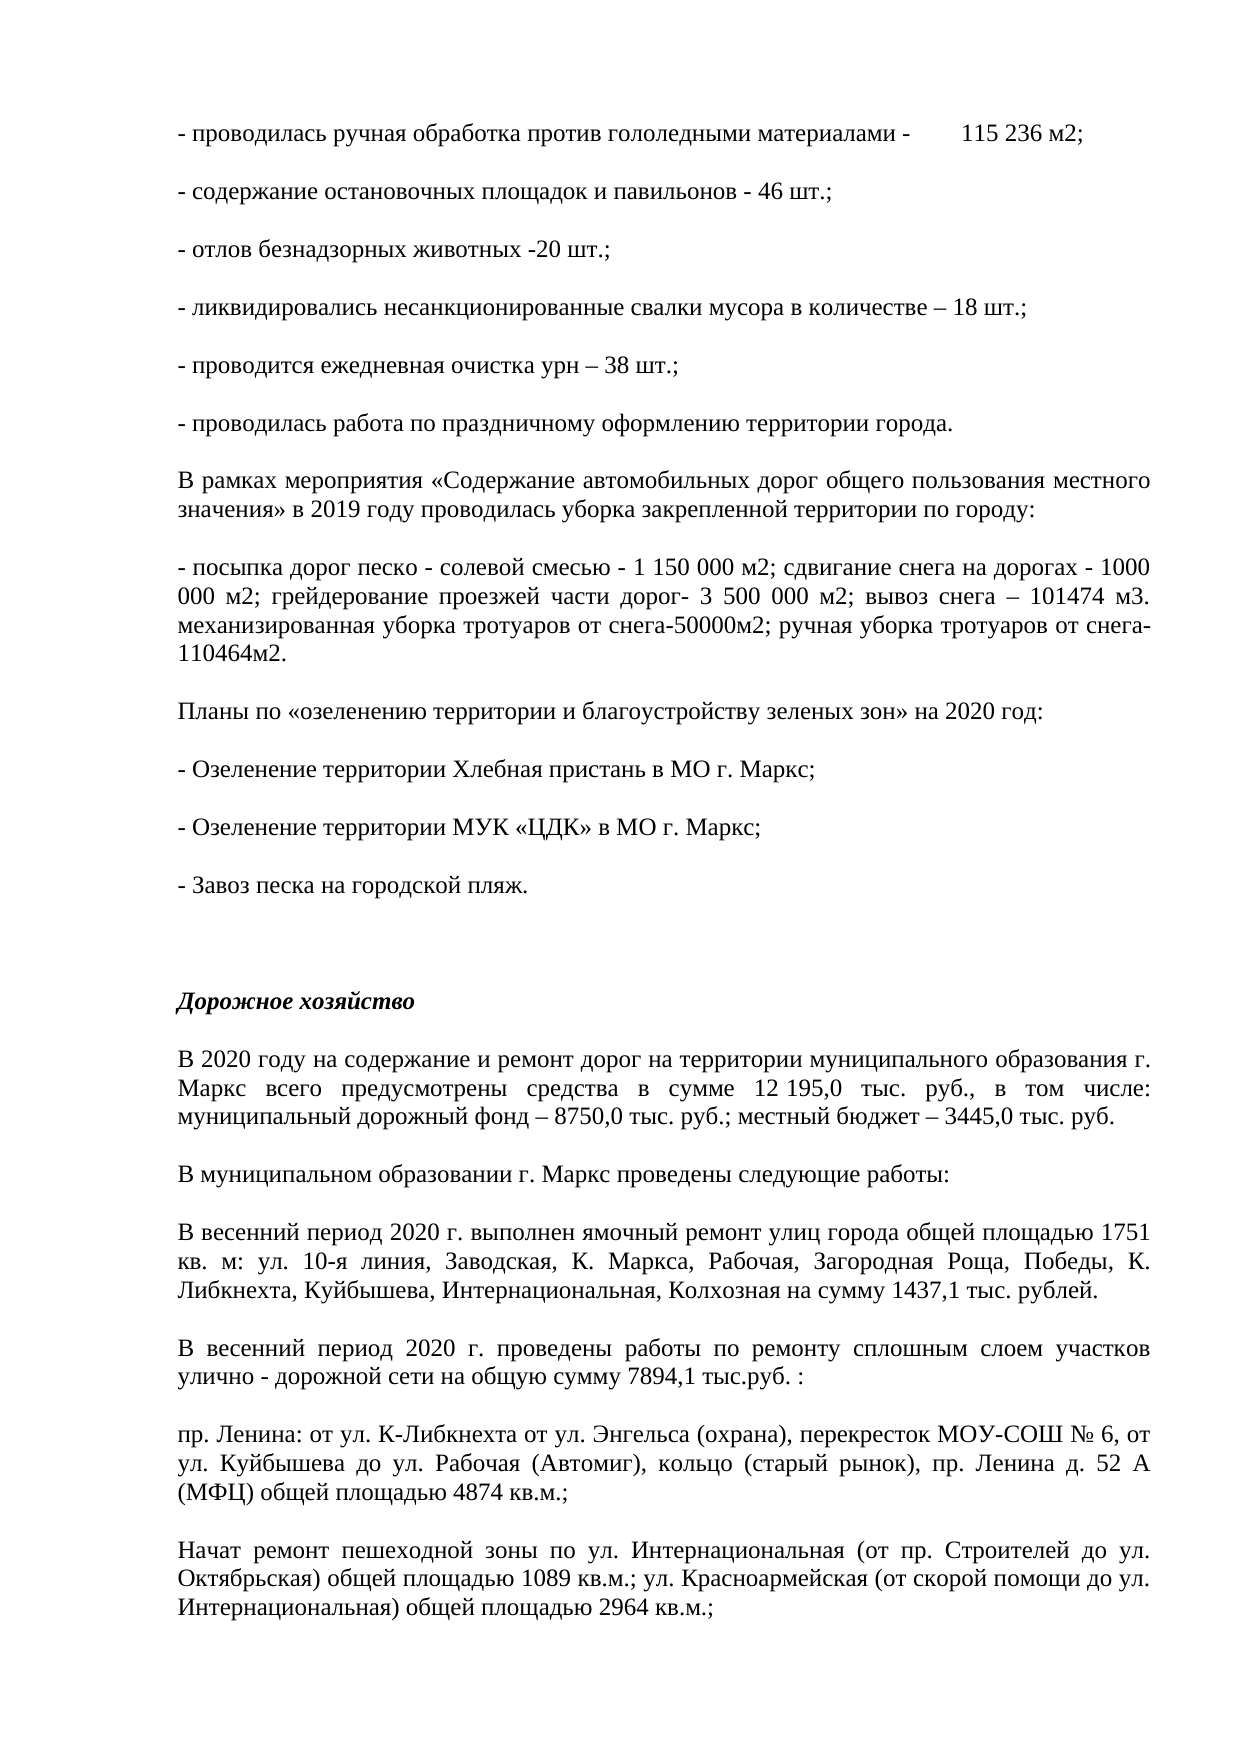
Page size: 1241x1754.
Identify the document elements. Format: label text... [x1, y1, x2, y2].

text - отлов безнадзорных животных -20 шт.; [177, 234, 1152, 263]
text В рамках мероприятия «Содержание автомобильных дорог общего пользования местного значения» в 2019 году проводилась уборка закрепленной территории по городу: [177, 466, 1152, 523]
text В весенний период 2020 г. проведены работы по ремонту сплошным слоем участков улично - дорожной сети на общую сумму 7894,1 тыс.руб. : [177, 1333, 1152, 1390]
text Планы по «озеленению территории и благоустройству зеленых зон» на 2020 год: [177, 696, 1152, 725]
text В 2020 году на содержание и ремонт дорог на территории муниципального образования г. Маркс всего предусмотрены средства в сумме 12 195,0 тыс. руб., в том числе: муниципальный дорожный фонд – 8750,0 тыс. руб.; местный бюджет – 3445,0 тыс. руб. [177, 1044, 1152, 1130]
text - Завоз песка на городской пляж. [177, 870, 1152, 899]
text - Озеленение территории МУК «ЦДК» в МО г. Маркс; [177, 812, 1152, 841]
text Начат ремонт пешеходной зоны по ул. Интернациональная (от пр. Строителей до ул. Октябрьская) общей площадью 1089 кв.м.; ул. Красноармейская (от скорой помощи до ул. Интернациональная) общей площадью 2964 кв.м.; [177, 1535, 1152, 1621]
text - проводилась работа по праздничному оформлению территории города. [177, 408, 1152, 436]
text В весенний период 2020 г. выполнен ямочный ремонт улиц города общей площадью 1751 кв. м: ул. 10-я линия, Заводская, К. Маркса, Рабочая, Загородная Роща, Победы, К. Либкнехта, Куйбышева, Интернациональная, Колхозная на сумму 1437,1 тыс. рублей. [177, 1217, 1152, 1303]
text - Озеленение территории Хлебная пристань в МО г. Маркс; [177, 754, 1152, 783]
text В муниципальном образовании г. Маркс проведены следующие работы: [177, 1159, 1152, 1188]
text - ликвидировались несанкционированные свалки мусора в количестве – 18 шт.; [177, 292, 1152, 321]
text - проводится ежедневная очистка урн – 38 шт.; [177, 350, 1152, 378]
text Дорожное хозяйство [177, 986, 1152, 1015]
text - посыпка дорог песко - солевой смесью - 1 150 000 м2; сдвигание снега на дорогах - 1000 000 м2; грейдерование проезжей части дорог- 3 500 000 м2; вывоз снега – 101474 м3. механизированная уборка тротуаров от снега-50000м2; ручная уборка тротуаров от снега-110464м2. [177, 552, 1152, 667]
text - проводилась ручная обработка против гололедными материалами - 115 236 м2; [177, 118, 1152, 147]
text - содержание остановочных площадок и павильонов - 46 шт.; [177, 176, 1152, 205]
text пр. Ленина: от ул. К-Либкнехта от ул. Энгельса (охрана), перекресток МОУ-СОШ № 6, от ул. Куйбышева до ул. Рабочая (Автомиг), кольцо (старый рынок), пр. Ленина д. 52 А (МФЦ) общей площадью 4874 кв.м.; [177, 1419, 1152, 1506]
